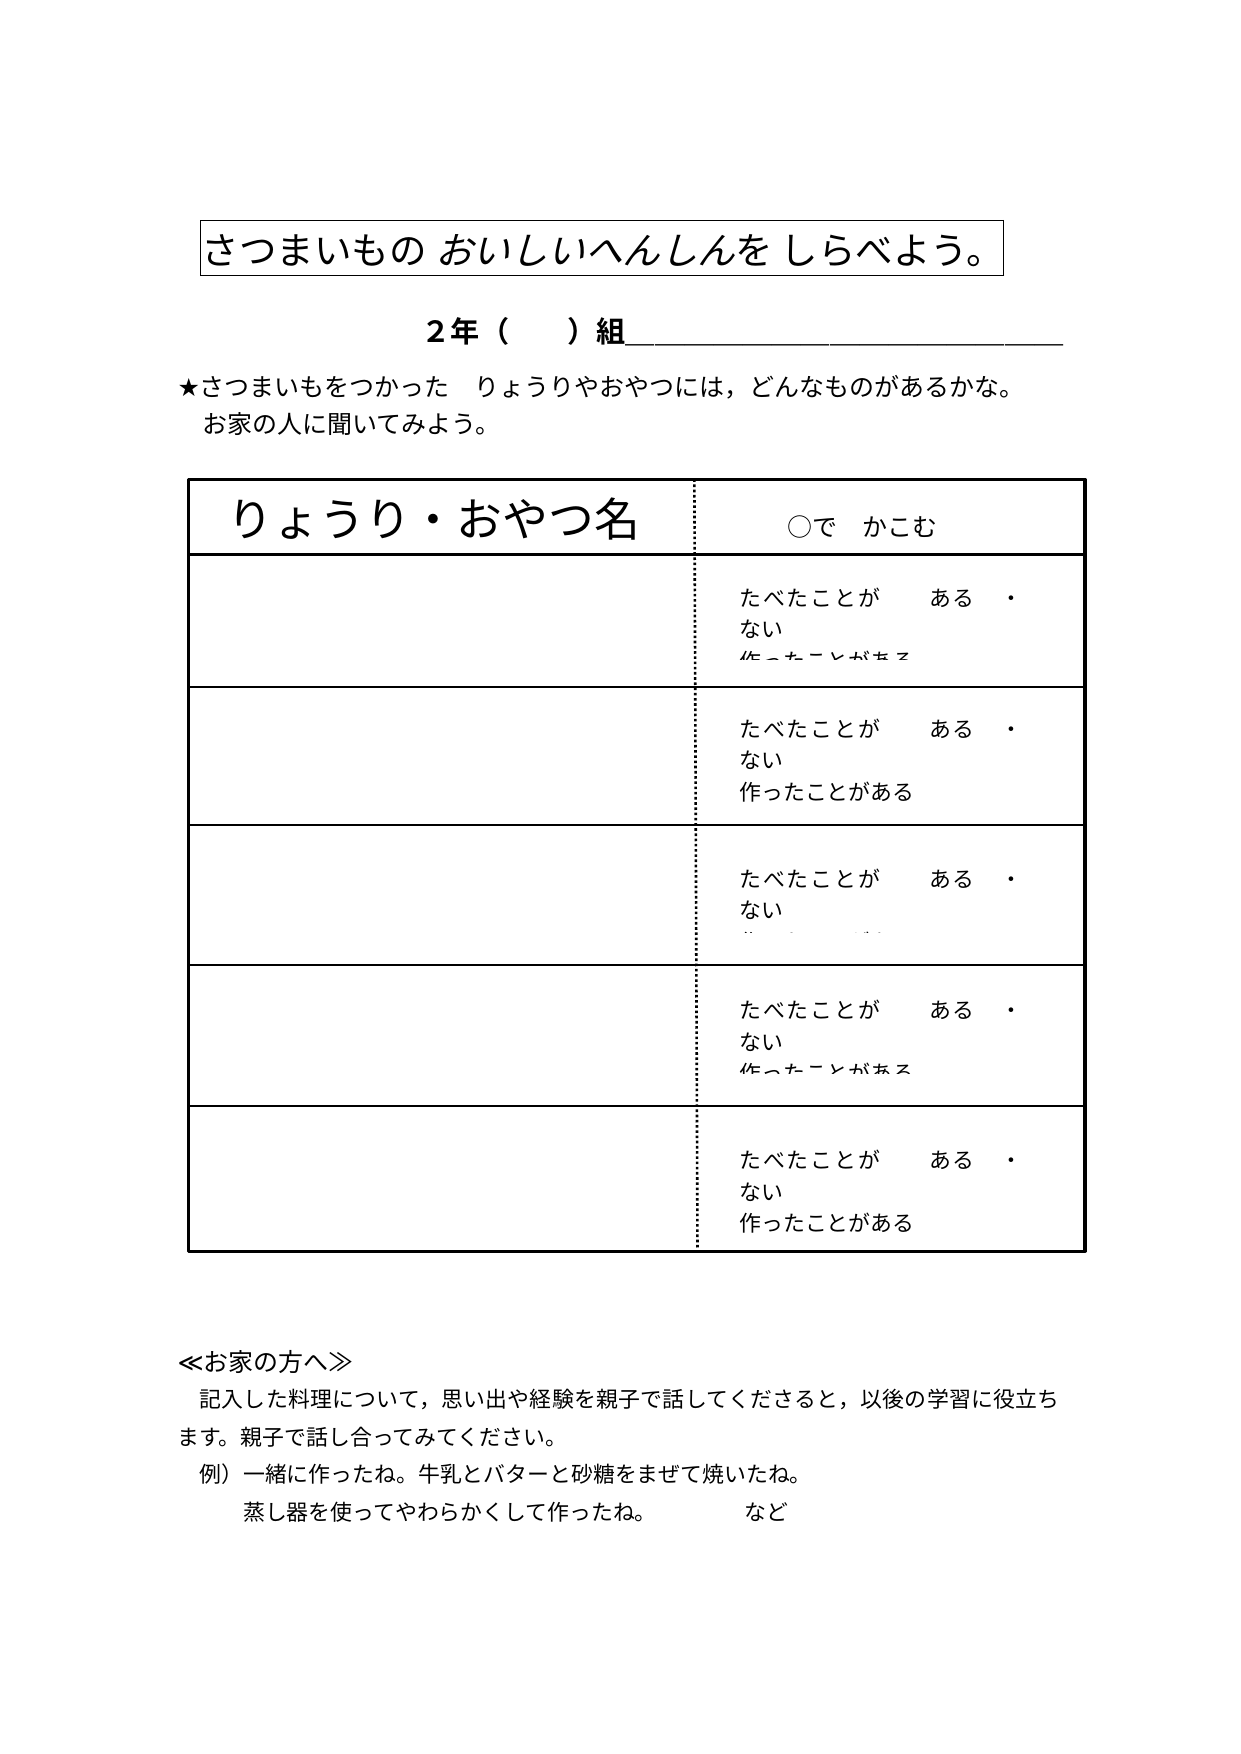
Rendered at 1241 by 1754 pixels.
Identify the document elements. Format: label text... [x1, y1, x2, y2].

text ★さつまいもをつかった りょうりやおやつには，どんなものがあるかな。 [177, 367, 1063, 404]
text 記入した料理について，思い出や経験を親子で話してくださると，以後の学習に役立ちます。親子で話し合ってみてください。 [177, 1379, 1063, 1454]
text りょうり・おやつ名 ○で かこむ [177, 479, 1063, 554]
text お家の人に聞いてみよう。 [177, 404, 1063, 442]
text 例）一緒に作ったね。牛乳とバターと砂糖をまぜて焼いたね。 [177, 1454, 1063, 1492]
text ≪お家の方へ≫ [177, 1342, 1063, 1379]
text 蒸し器を使ってやわらかくして作ったね。 など [177, 1492, 1063, 1529]
text ２年（ ）組＿＿＿＿＿＿＿＿＿＿＿＿＿＿＿ [177, 292, 1063, 367]
